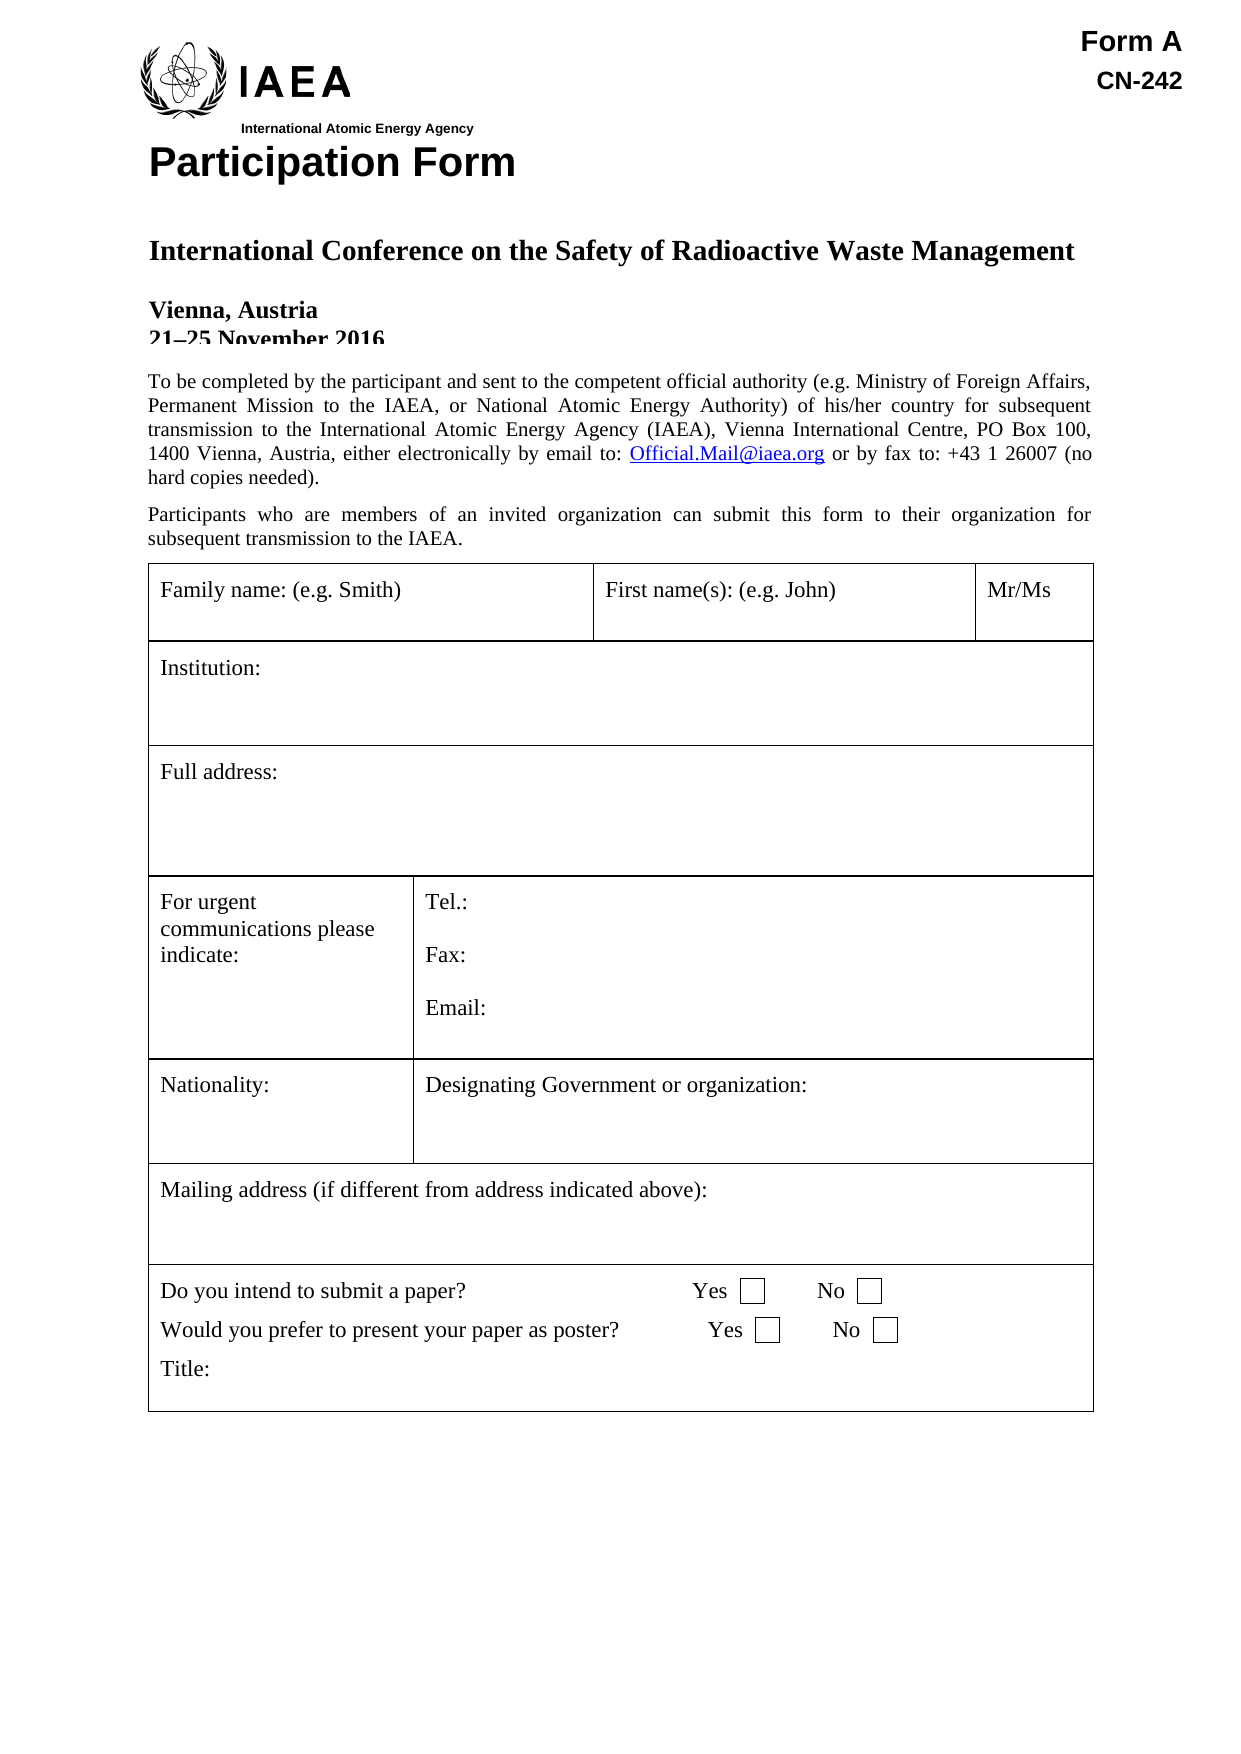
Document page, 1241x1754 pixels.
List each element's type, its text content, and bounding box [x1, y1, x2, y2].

table_header Mr/Ms [976, 564, 1093, 640]
table_cell Tel.: Fax: Email: [414, 877, 1093, 1058]
table_cell Mailing address (if different from address indicated above): [149, 1164, 1093, 1263]
text Participants who are members of an invited organization can submit this form to their organization for subsequent transmission to the IAEA. [148, 502, 1092, 550]
table_cell Institution: [149, 642, 1093, 744]
table_cell Designating Government or organization: [414, 1060, 1093, 1162]
picture [140, 42, 227, 119]
table_header Participation Form International Conference on the Safety of Radioactive Waste Management Vienna, Austria 21–25 November 2016 [149, 137, 1104, 344]
table_cell Nationality: [149, 1060, 413, 1162]
text To be completed by the participant and sent to the competent official authority (e.g. Ministry of Foreign Affairs, Permanent Mission to the IAEA, or National Atomic Energy Authority) of his/her country for subsequent transmission to the International Atomic Energy Agency (IAEA), Vienna International Centre, PO Box 100, 1400 Vienna, Austria, either electronically by email to: Official.Mail@iaea.org or by fax to: +43 1 26007 (no hard copies needed). [148, 369, 1092, 489]
table_cell Do you intend to submit a paper? Yes No Would you prefer to present your paper as poster? Yes No Title: [149, 1265, 1093, 1411]
table_header Family name: (e.g. Smith) [149, 564, 593, 640]
table_cell For urgent communications please indicate: [149, 877, 413, 1058]
picture [240, 66, 351, 97]
table_header First name(s): (e.g. John) [594, 564, 975, 640]
table_cell Full address: [149, 746, 1093, 875]
